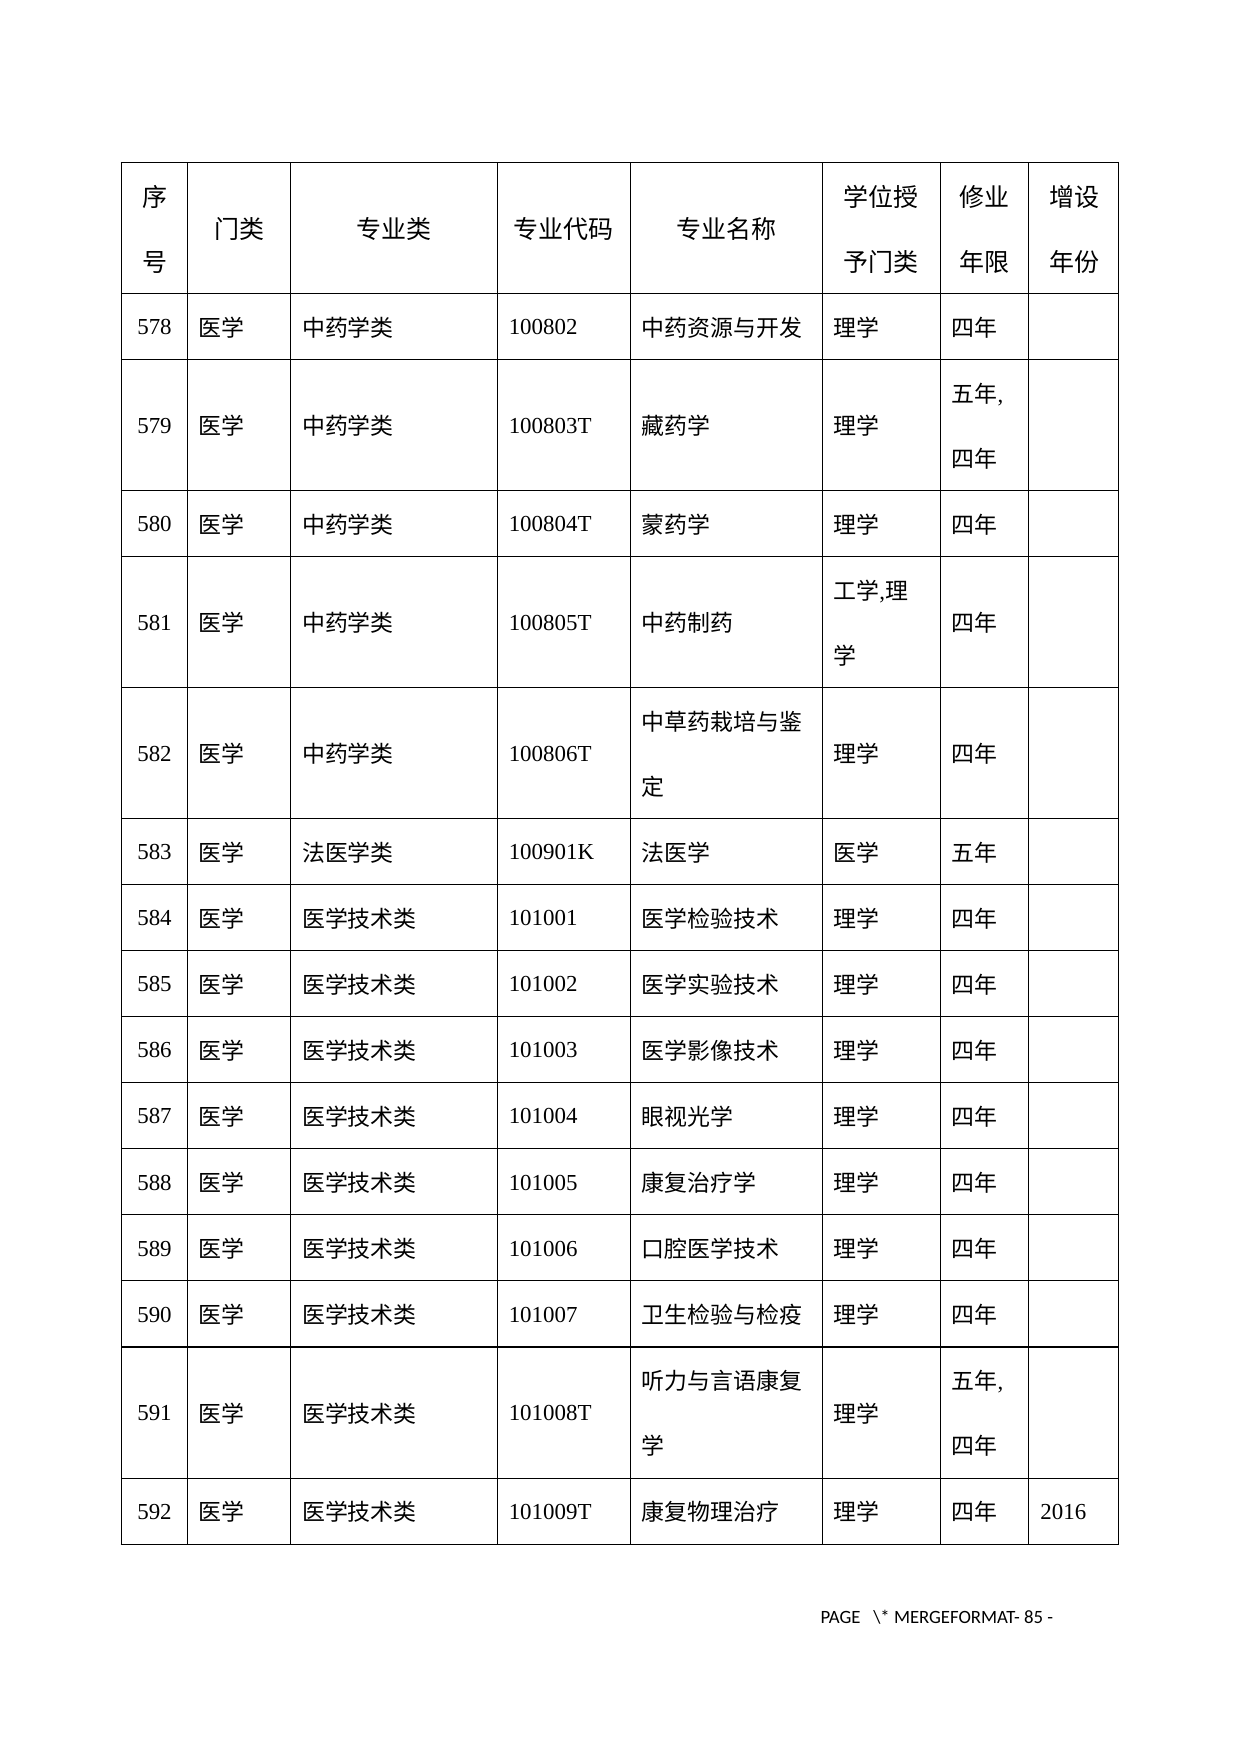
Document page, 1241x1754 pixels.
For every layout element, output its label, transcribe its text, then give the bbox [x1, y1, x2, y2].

table_header 专业代码 [498, 163, 630, 293]
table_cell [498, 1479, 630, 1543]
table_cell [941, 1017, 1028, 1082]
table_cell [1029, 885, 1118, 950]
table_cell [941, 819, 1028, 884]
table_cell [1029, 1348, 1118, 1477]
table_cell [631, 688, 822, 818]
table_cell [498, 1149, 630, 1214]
table_header 学位授予门类 [823, 163, 940, 293]
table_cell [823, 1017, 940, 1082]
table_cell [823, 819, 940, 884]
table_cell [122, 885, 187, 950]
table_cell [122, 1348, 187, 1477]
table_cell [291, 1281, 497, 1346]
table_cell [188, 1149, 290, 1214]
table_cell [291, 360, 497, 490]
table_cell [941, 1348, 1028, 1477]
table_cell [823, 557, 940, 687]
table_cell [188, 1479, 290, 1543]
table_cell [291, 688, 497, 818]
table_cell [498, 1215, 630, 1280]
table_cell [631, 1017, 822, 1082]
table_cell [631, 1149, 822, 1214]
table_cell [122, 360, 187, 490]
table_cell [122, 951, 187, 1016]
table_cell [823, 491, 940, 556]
table_header 专业类 [291, 163, 497, 293]
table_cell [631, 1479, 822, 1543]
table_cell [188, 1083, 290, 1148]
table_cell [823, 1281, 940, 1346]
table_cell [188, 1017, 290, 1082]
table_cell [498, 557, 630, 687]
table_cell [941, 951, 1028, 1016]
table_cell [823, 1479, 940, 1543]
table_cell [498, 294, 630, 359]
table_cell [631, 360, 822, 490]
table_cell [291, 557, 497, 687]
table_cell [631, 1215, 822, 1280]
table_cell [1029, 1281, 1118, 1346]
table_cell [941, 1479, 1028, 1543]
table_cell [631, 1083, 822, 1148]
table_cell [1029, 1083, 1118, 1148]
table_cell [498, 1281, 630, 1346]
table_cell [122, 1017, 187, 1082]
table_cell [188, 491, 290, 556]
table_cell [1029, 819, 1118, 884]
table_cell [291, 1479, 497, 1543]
table_header 序号 [122, 163, 187, 293]
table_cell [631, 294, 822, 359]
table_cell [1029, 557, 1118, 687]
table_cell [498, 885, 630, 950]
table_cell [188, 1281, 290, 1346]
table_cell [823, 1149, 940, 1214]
table_header 增设年份 [1029, 163, 1118, 293]
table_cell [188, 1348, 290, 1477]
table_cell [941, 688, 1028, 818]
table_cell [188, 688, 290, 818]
table_header 门类 [188, 163, 290, 293]
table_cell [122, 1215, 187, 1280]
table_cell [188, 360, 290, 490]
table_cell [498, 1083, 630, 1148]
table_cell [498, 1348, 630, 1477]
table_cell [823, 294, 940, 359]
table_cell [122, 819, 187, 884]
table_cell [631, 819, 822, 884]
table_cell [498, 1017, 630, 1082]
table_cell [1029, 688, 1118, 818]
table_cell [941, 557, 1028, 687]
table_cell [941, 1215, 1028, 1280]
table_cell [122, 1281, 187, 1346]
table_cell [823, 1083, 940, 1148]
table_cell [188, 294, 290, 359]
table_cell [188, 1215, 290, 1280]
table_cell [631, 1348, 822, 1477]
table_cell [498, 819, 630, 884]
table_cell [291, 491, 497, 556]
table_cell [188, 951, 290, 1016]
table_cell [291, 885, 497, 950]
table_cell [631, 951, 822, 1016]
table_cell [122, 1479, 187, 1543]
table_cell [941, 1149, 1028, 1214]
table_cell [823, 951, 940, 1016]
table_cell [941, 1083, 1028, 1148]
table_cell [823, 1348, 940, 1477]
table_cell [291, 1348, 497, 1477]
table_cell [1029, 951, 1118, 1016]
table_header 修业年限 [941, 163, 1028, 293]
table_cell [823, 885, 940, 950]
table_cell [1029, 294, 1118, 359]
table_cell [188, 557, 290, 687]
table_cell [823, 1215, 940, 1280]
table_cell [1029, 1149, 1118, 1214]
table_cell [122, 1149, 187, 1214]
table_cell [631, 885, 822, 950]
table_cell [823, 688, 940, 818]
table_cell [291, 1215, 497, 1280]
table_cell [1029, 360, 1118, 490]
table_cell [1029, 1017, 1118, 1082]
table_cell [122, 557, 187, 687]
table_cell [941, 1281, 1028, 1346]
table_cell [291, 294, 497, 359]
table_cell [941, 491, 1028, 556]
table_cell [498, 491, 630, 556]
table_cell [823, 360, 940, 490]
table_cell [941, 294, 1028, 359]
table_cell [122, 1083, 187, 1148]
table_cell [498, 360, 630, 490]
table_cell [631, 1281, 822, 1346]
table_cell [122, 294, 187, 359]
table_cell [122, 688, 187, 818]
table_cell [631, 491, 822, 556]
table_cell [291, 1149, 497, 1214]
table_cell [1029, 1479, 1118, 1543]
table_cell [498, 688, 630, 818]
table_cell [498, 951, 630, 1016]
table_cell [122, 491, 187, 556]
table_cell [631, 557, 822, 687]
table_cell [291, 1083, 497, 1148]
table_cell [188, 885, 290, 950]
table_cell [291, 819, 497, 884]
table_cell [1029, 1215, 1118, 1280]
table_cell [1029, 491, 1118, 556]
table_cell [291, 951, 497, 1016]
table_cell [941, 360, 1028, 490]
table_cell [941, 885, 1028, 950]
table_header 专业名称 [631, 163, 822, 293]
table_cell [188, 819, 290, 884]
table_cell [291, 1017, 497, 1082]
